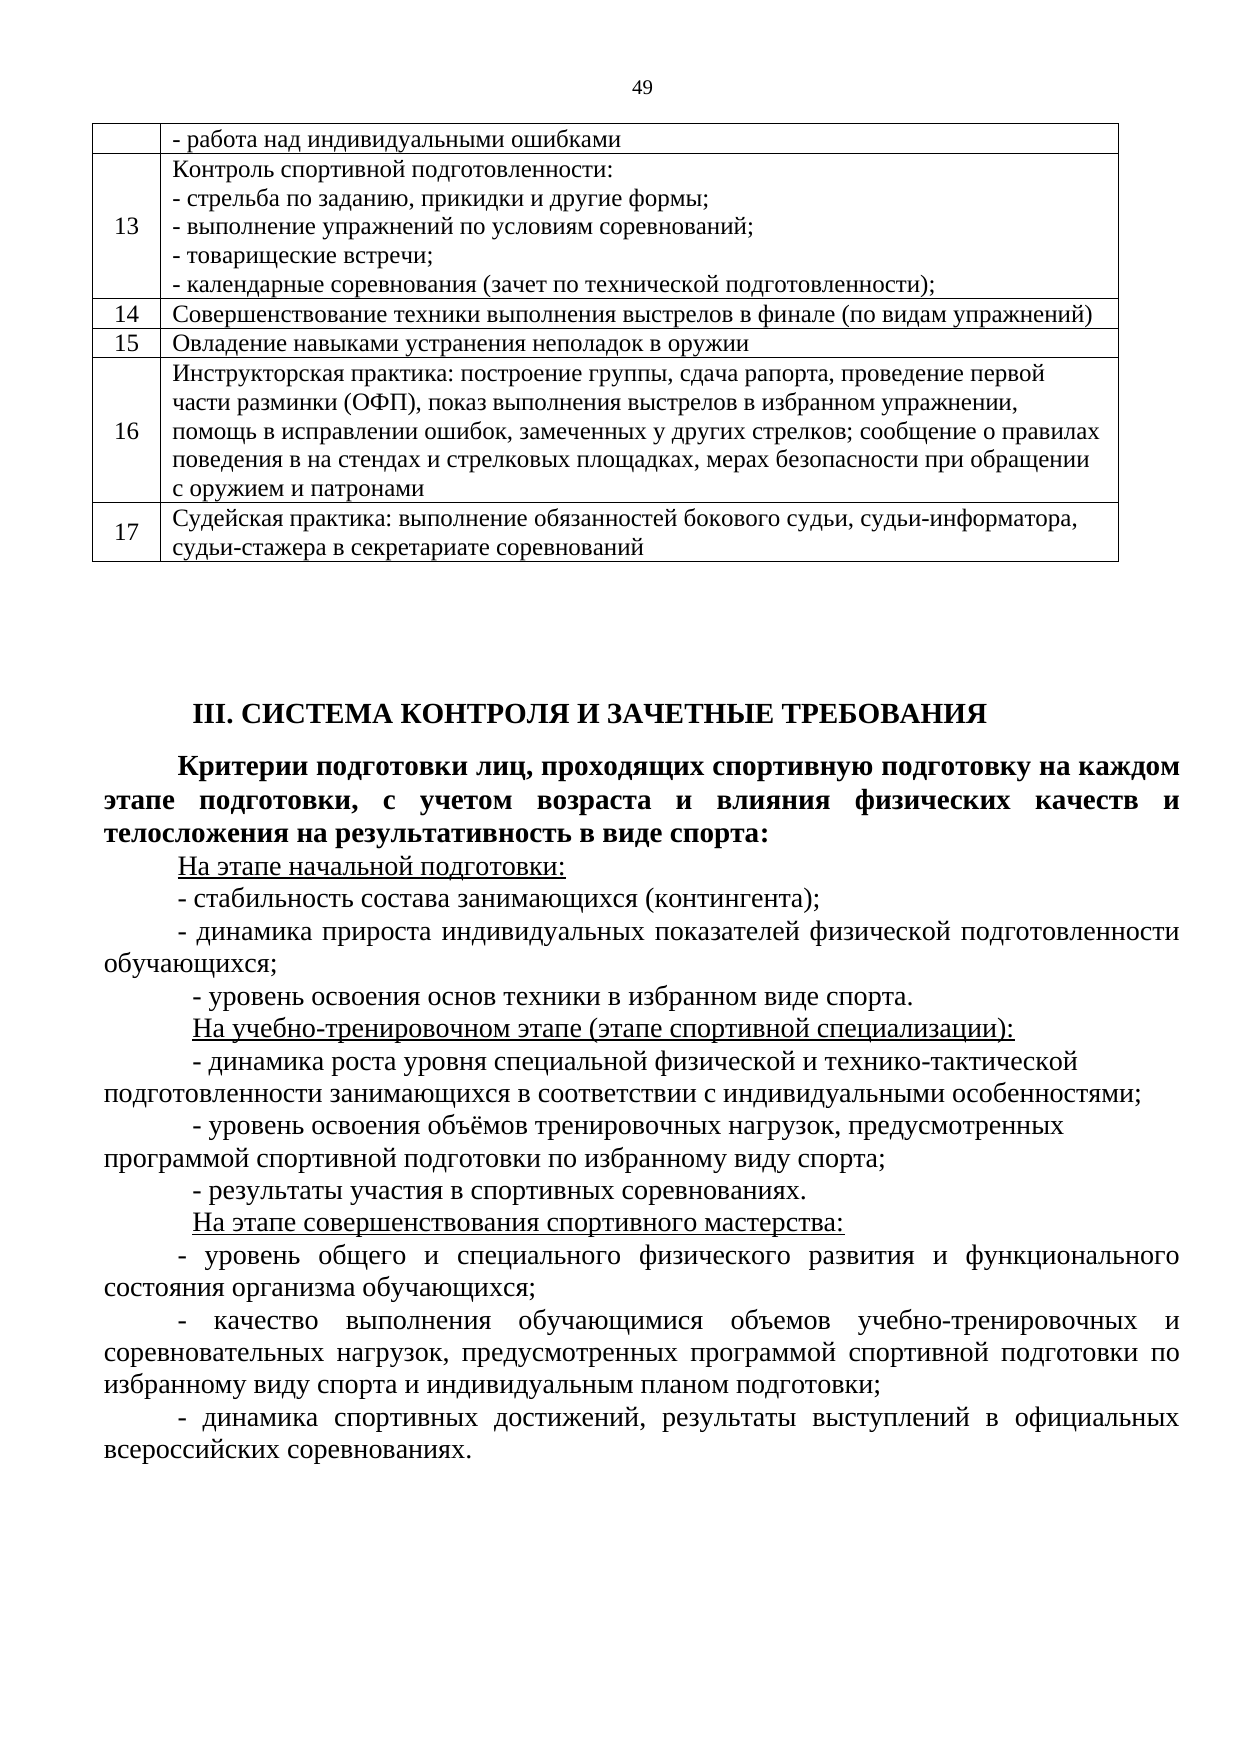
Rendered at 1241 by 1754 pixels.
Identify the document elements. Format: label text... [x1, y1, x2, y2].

text - динамика прироста индивидуальных показателей физической подготовленности обучающихся; [103, 914, 1181, 979]
text - качество выполнения обучающимися объемов учебно-тренировочных и соревновательных нагрузок, предусмотренных программой спортивной подготовки по избранному виду спорта и индивидуальным планом подготовки; [103, 1303, 1181, 1400]
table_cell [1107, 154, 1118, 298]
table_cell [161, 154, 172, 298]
table_cell 16 [93, 358, 160, 502]
table_cell 12 [93, 124, 160, 153]
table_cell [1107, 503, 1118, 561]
text - динамика роста уровня специальной физической и технико-тактической подготовленности занимающихся в соответствии с индивидуальными особенностями; [103, 1043, 1181, 1108]
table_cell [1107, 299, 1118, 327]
text Критерии подготовки лиц, проходящих спортивную подготовку на каждом этапе подготовки, с учетом возраста и влияния физических качеств и телосложения на результативность в виде спорта: [103, 748, 1181, 849]
table_cell 13 [93, 154, 160, 298]
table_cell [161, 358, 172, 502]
text - уровень освоения основ техники в избранном виде спорта. [103, 979, 1181, 1011]
text III. СИСТЕМА КОНТРОЛЯ И ЗАЧЕТНЫЕ ТРЕБОВАНИЯ [103, 696, 1181, 729]
text На учебно-тренировочном этапе (этапе спортивной специализации): [103, 1011, 1181, 1043]
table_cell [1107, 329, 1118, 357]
text - динамика спортивных достижений, результаты выступлений в официальных всероссийских соревнованиях. [103, 1400, 1181, 1465]
text - уровень освоения объёмов тренировочных нагрузок, предусмотренных программой спортивной подготовки по избранному виду спорта; [103, 1108, 1181, 1173]
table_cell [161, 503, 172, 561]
text - стабильность состава занимающихся (контингента); [103, 882, 1181, 914]
text На этапе начальной подготовки: [103, 849, 1181, 882]
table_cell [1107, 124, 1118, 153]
table_cell 14 [93, 299, 160, 327]
text - результаты участия в спортивных соревнованиях. [103, 1173, 1181, 1206]
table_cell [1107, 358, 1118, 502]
table_cell 15 [93, 329, 160, 357]
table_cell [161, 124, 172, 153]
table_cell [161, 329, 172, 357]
text На этапе совершенствования спортивного мастерства: [103, 1206, 1181, 1238]
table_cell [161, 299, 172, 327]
table_cell 17 [93, 503, 160, 561]
text - уровень общего и специального физического развития и функционального состояния организма обучающихся; [103, 1238, 1181, 1303]
